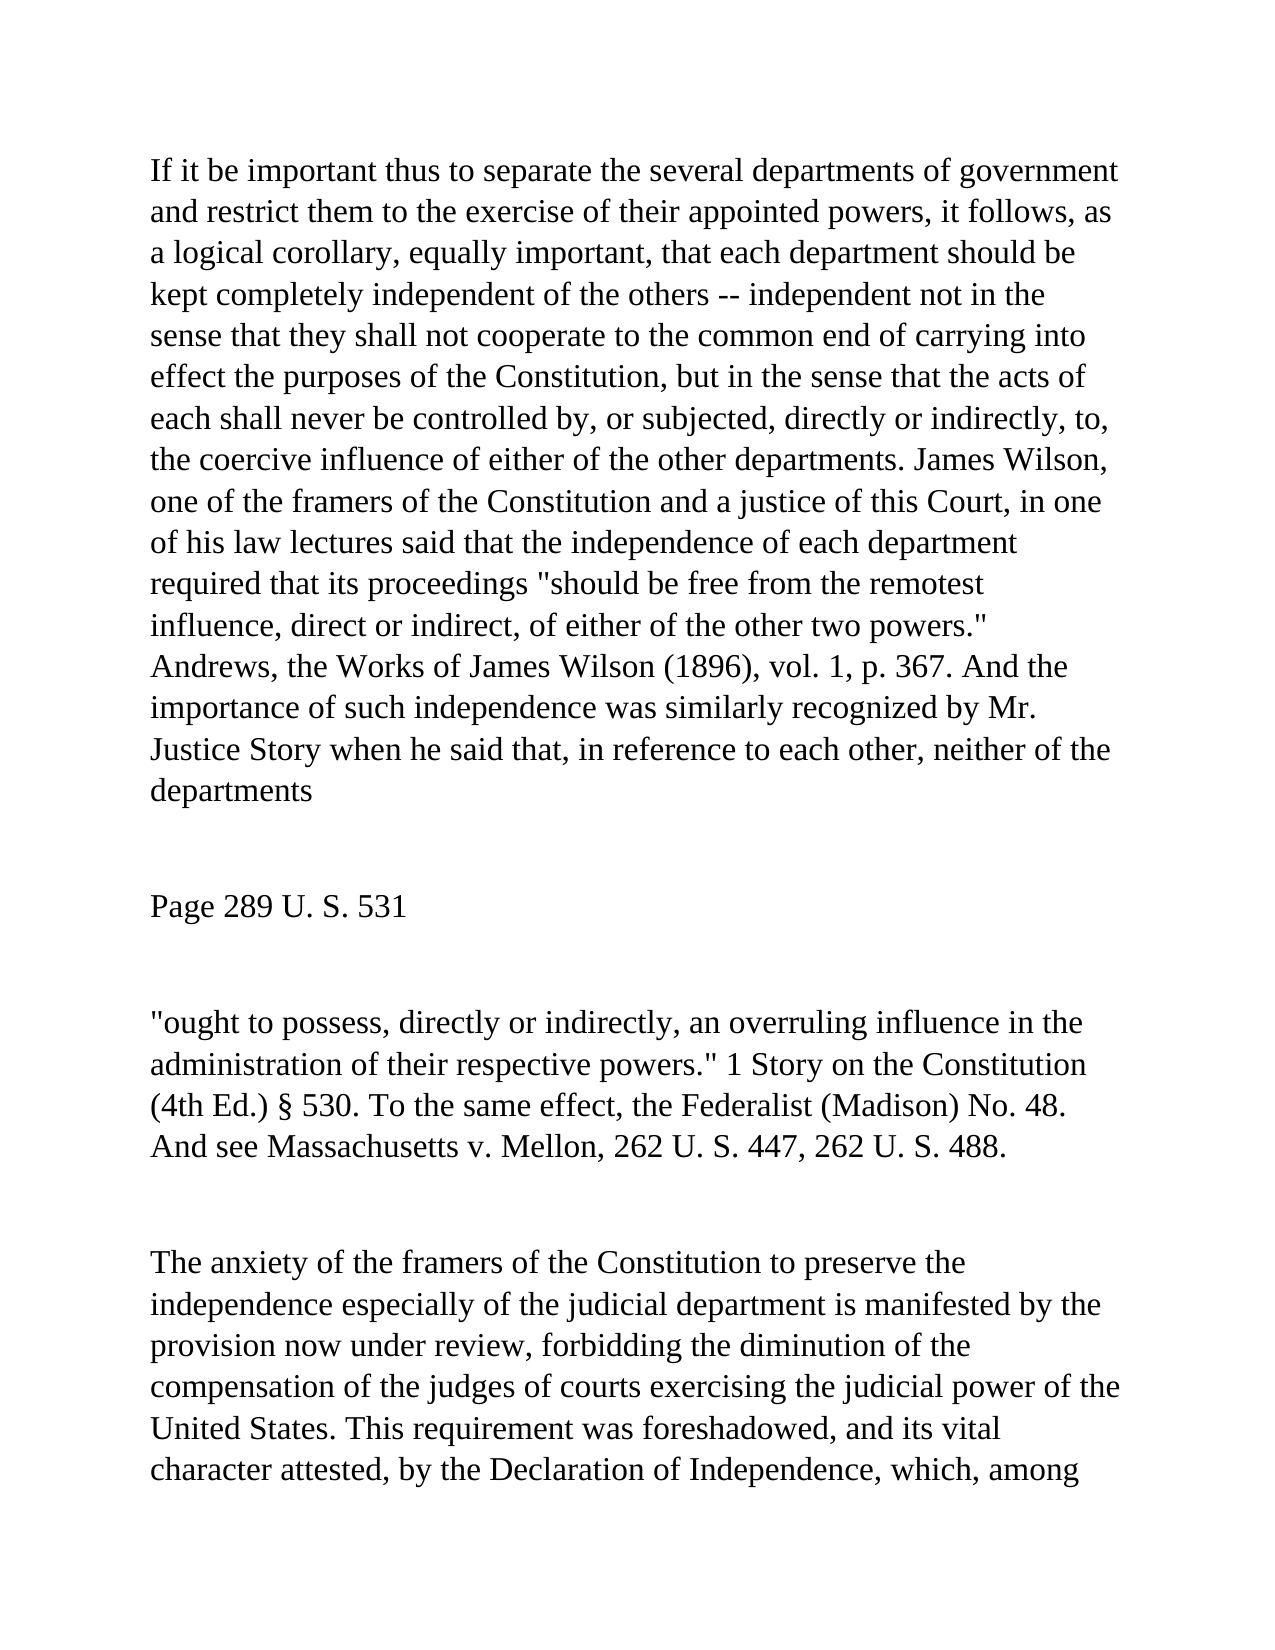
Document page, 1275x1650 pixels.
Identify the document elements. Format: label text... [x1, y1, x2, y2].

text Page 289 U. S. 531 [150, 886, 1125, 925]
text If it be important thus to separate the several departments of government and restrict them to the exercise of their appointed powers, it follows, as a logical corollary, equally important, that each department should be kept completely independent of the others -- independent not in the sense that they shall not cooperate to the common end of carrying into effect the purposes of the Constitution, but in the sense that the acts of each shall never be controlled by, or subjected, directly or indirectly, to, the coercive influence of either of the other departments. James Wilson, one of the framers of the Constitution and a justice of this Court, in one of his law lectures said that the independence of each department required that its proceedings "should be free from the remotest influence, direct or indirect, of either of the other two powers." Andrews, the Works of James Wilson (1896), vol. 1, p. 367. And the importance of such independence was similarly recognized by Mr. Justice Story when he said that, in reference to each other, neither of the departments [150, 150, 1125, 809]
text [150, 1242, 1125, 1488]
text "ought to possess, directly or indirectly, an overruling influence in the administration of their respective powers." 1 Story on the Constitution (4th Ed.) § 530. To the same effect, the Federalist (Madison) No. 48. And see Massachusetts v. Mellon, 262 U. S. 447, 262 U. S. 488. [150, 1002, 1125, 1165]
